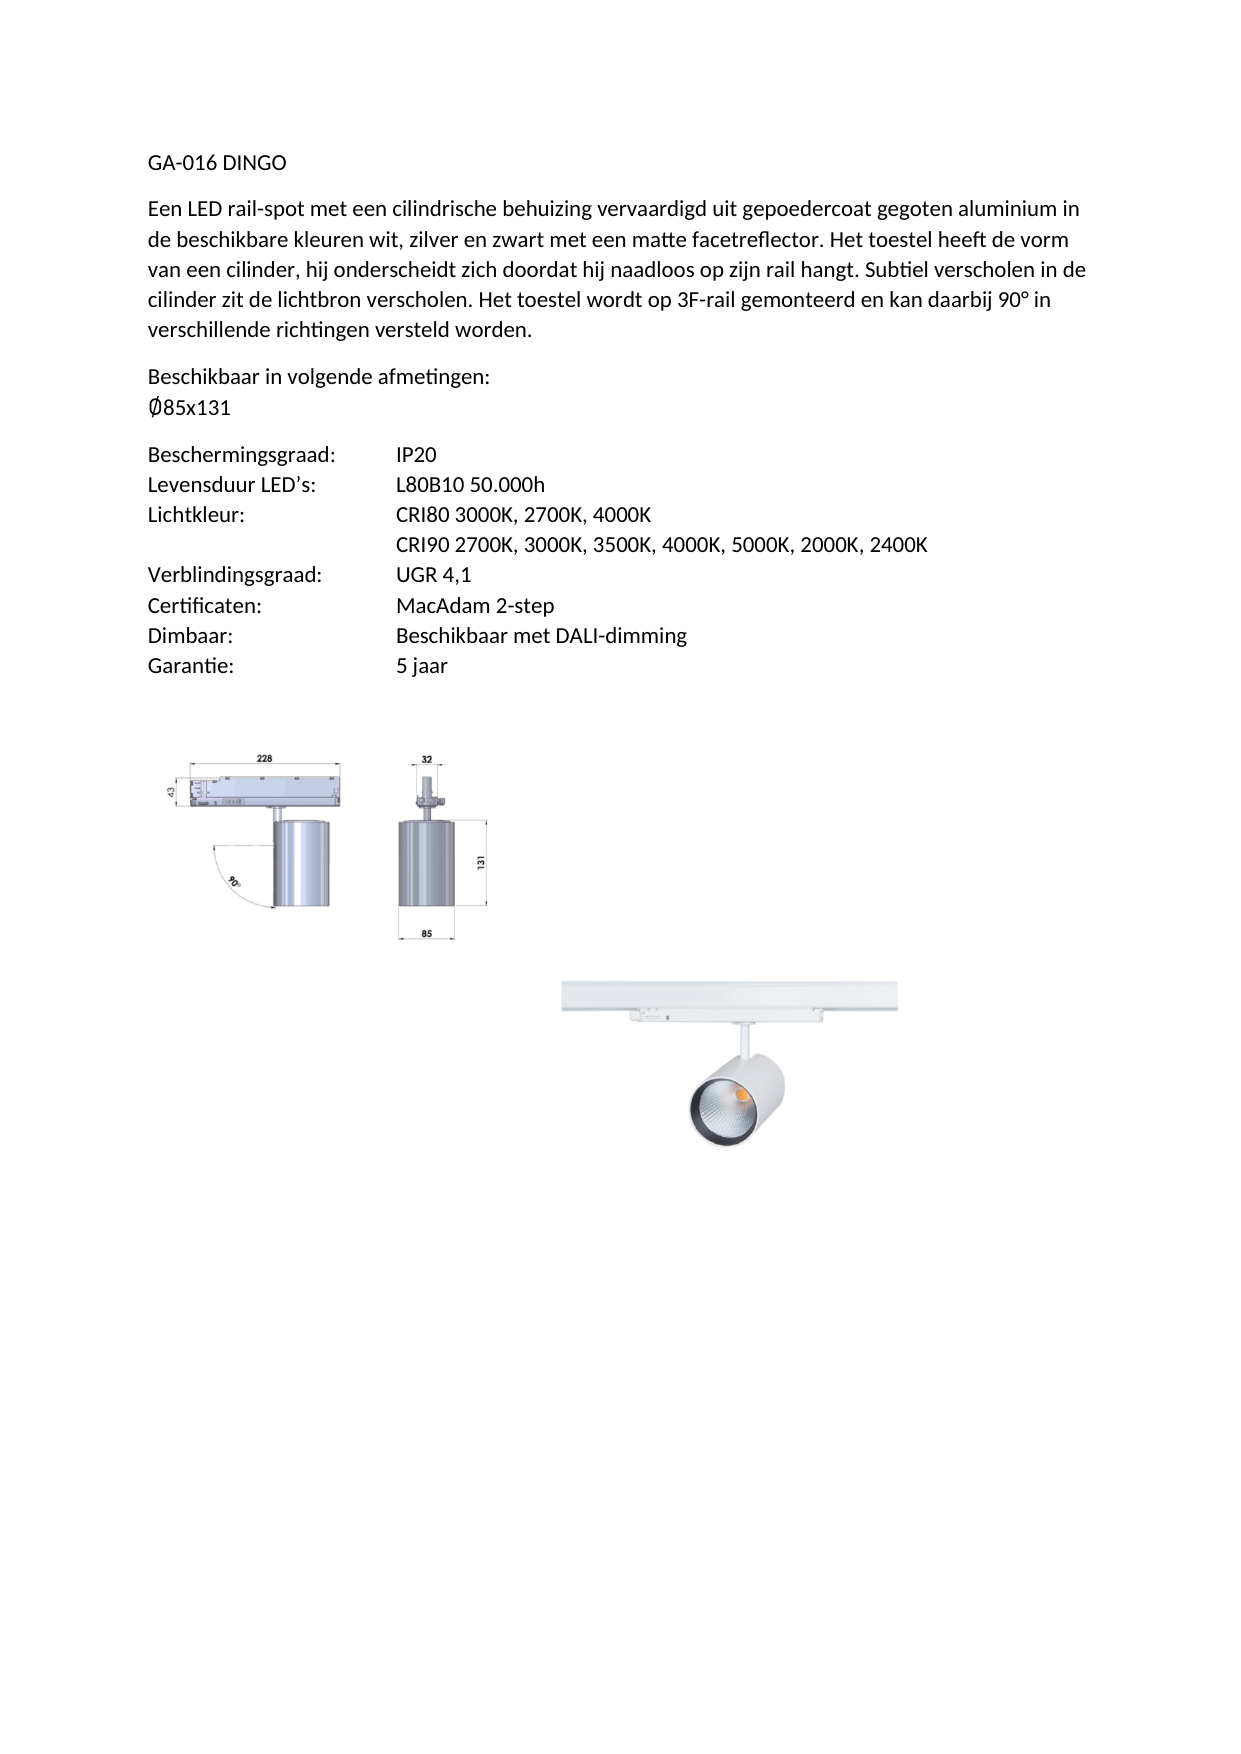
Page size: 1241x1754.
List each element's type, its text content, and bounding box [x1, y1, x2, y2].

text Een LED rail-spot met een cilindrische behuizing vervaardigd uit gepoedercoat gegoten aluminium in de beschikbare kleuren wit, zilver en zwart met een matte facetreflector. Het toestel heeft de vorm van een cilinder, hij onderscheidt zich doordat hij naadloos op zijn rail hangt. Subtiel verscholen in de cilinder zit de lichtbron verscholen. Het toestel wordt op 3F-rail gemonteerd en kan daarbij 90° in verschillende richtingen versteld worden. [148, 194, 1093, 343]
text GA-016 DINGO [148, 148, 1093, 176]
picture [147, 722, 520, 976]
text Beschermingsgraad: IP20 Levensduur LED’s: L80B10 50.000h Lichtkleur: CRI80 3000K, 2700K, 4000K CRI90 2700K, 3000K, 3500K, 4000K, 5000K, 2000K, 2400K Verblindingsgraad: UGR 4,1 Certificaten: MacAdam 2-step Dimbaar: Beschikbaar met DALI-dimming Garantie: 5 jaar [148, 440, 1093, 679]
text Beschikbaar in volgende afmetingen: ∅85x131 [148, 362, 1093, 421]
picture [542, 962, 915, 1153]
